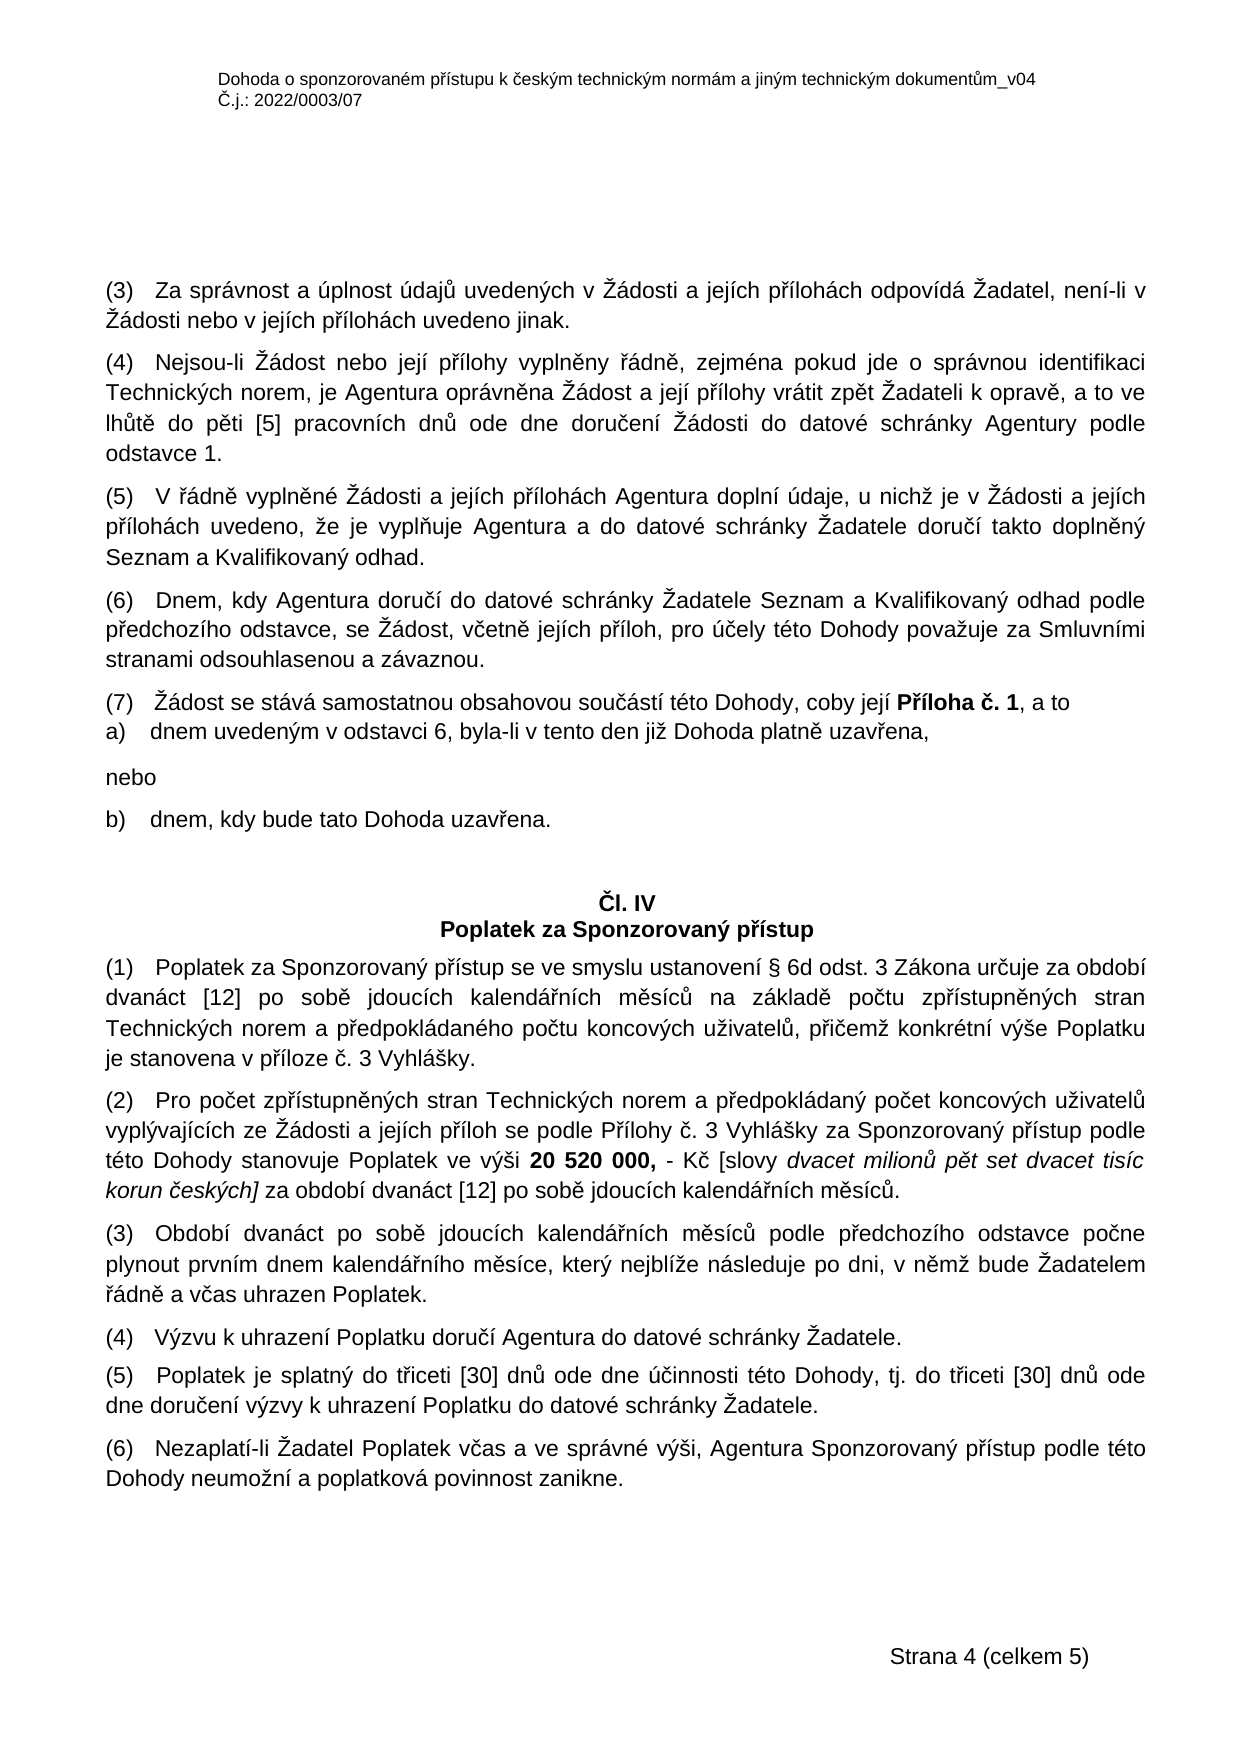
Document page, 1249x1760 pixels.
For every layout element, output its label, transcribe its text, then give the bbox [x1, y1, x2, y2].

list Žádost se stává samostatnou obsahovou součástí této Dohody, coby její Příloha č. 1, a to [105, 689, 1146, 715]
text Poplatek za Sponzorovaný přístup [107, 917, 1146, 943]
list Výzvu k uhrazení Poplatku doručí Agentura do datové schránky Žadatele. [105, 1325, 1146, 1351]
list dnem uvedeným v odstavci 6, byla-li v tento den již Dohoda platně uzavřena, [105, 715, 1146, 745]
list Nejsou-li Žádost nebo její přílohy vyplněny řádně, zejména pokud jde o správnou identifikaci Technických norem, je Agentura oprávněna Žádost a její přílohy vrátit zpět Žadateli k opravě, a to ve lhůtě do pěti [5] pracovních dnů ode dne doručení Žádosti do datové schránky Agentury podle odstavce 1. [105, 346, 1146, 468]
list Pro počet zpřístupněných stran Technických norem a předpokládaný počet koncových uživatelů vyplývajících ze Žádosti a jejích příloh se podle Přílohy č. 3 Vyhlášky za Sponzorovaný přístup podle této Dohody stanovuje Poplatek ve výši 20 520 000, - Kč [slovy dvacet milionů pět set dvacet tisíc korun českých] za období dvanáct [12] po sobě jdoucích kalendářních měsíců. [105, 1084, 1146, 1205]
list Nezaplatí-li Žadatel Poplatek včas a ve správné výši, Agentura Sponzorovaný přístup podle této Dohody neumožní a poplatková povinnost zanikne. [105, 1432, 1146, 1492]
list Poplatek je splatný do třiceti [30] dnů ode dne účinnosti této Dohody, tj. do třiceti [30] dnů ode dne doručení výzvy k uhrazení Poplatku do datové schránky Žadatele. [105, 1359, 1146, 1420]
list V řádně vyplněné Žádosti a jejích přílohách Agentura doplní údaje, u nichž je v Žádosti a jejích přílohách uvedeno, že je vyplňuje Agentura a do datové schránky Žadatele doručí takto doplněný Seznam a Kvalifikovaný odhad. [105, 480, 1146, 571]
text nebo [105, 761, 1146, 791]
list Období dvanáct po sobě jdoucích kalendářních měsíců podle předchozího odstavce počne plynout prvním dnem kalendářního měsíce, který nejblíže následuje po dni, v němž bude Žadatelem řádně a včas uhrazen Poplatek. [105, 1217, 1146, 1308]
list Poplatek za Sponzorovaný přístup se ve smyslu ustanovení § 6d odst. 3 Zákona určuje za období dvanáct [12] po sobě jdoucích kalendářních měsíců na základě počtu zpřístupněných stran Technických norem a předpokládaného počtu koncových uživatelů, přičemž konkrétní výše Poplatku je stanovena v příloze č. 3 Vyhlášky. [105, 952, 1146, 1072]
list dnem, kdy bude tato Dohoda uzavřena. [105, 807, 1146, 833]
list Za správnost a úplnost údajů uvedených v Žádosti a jejích přílohách odpovídá Žadatel, není-li v Žádosti nebo v jejích přílohách uvedeno jinak. [105, 275, 1146, 334]
list Dnem, kdy Agentura doručí do datové schránky Žadatele Seznam a Kvalifikovaný odhad podle předchozího odstavce, se Žádost, včetně jejích příloh, pro účely této Dohody považuje za Smluvními stranami odsouhlasenou a závaznou. [105, 584, 1146, 674]
text Čl. IV [107, 891, 1146, 917]
